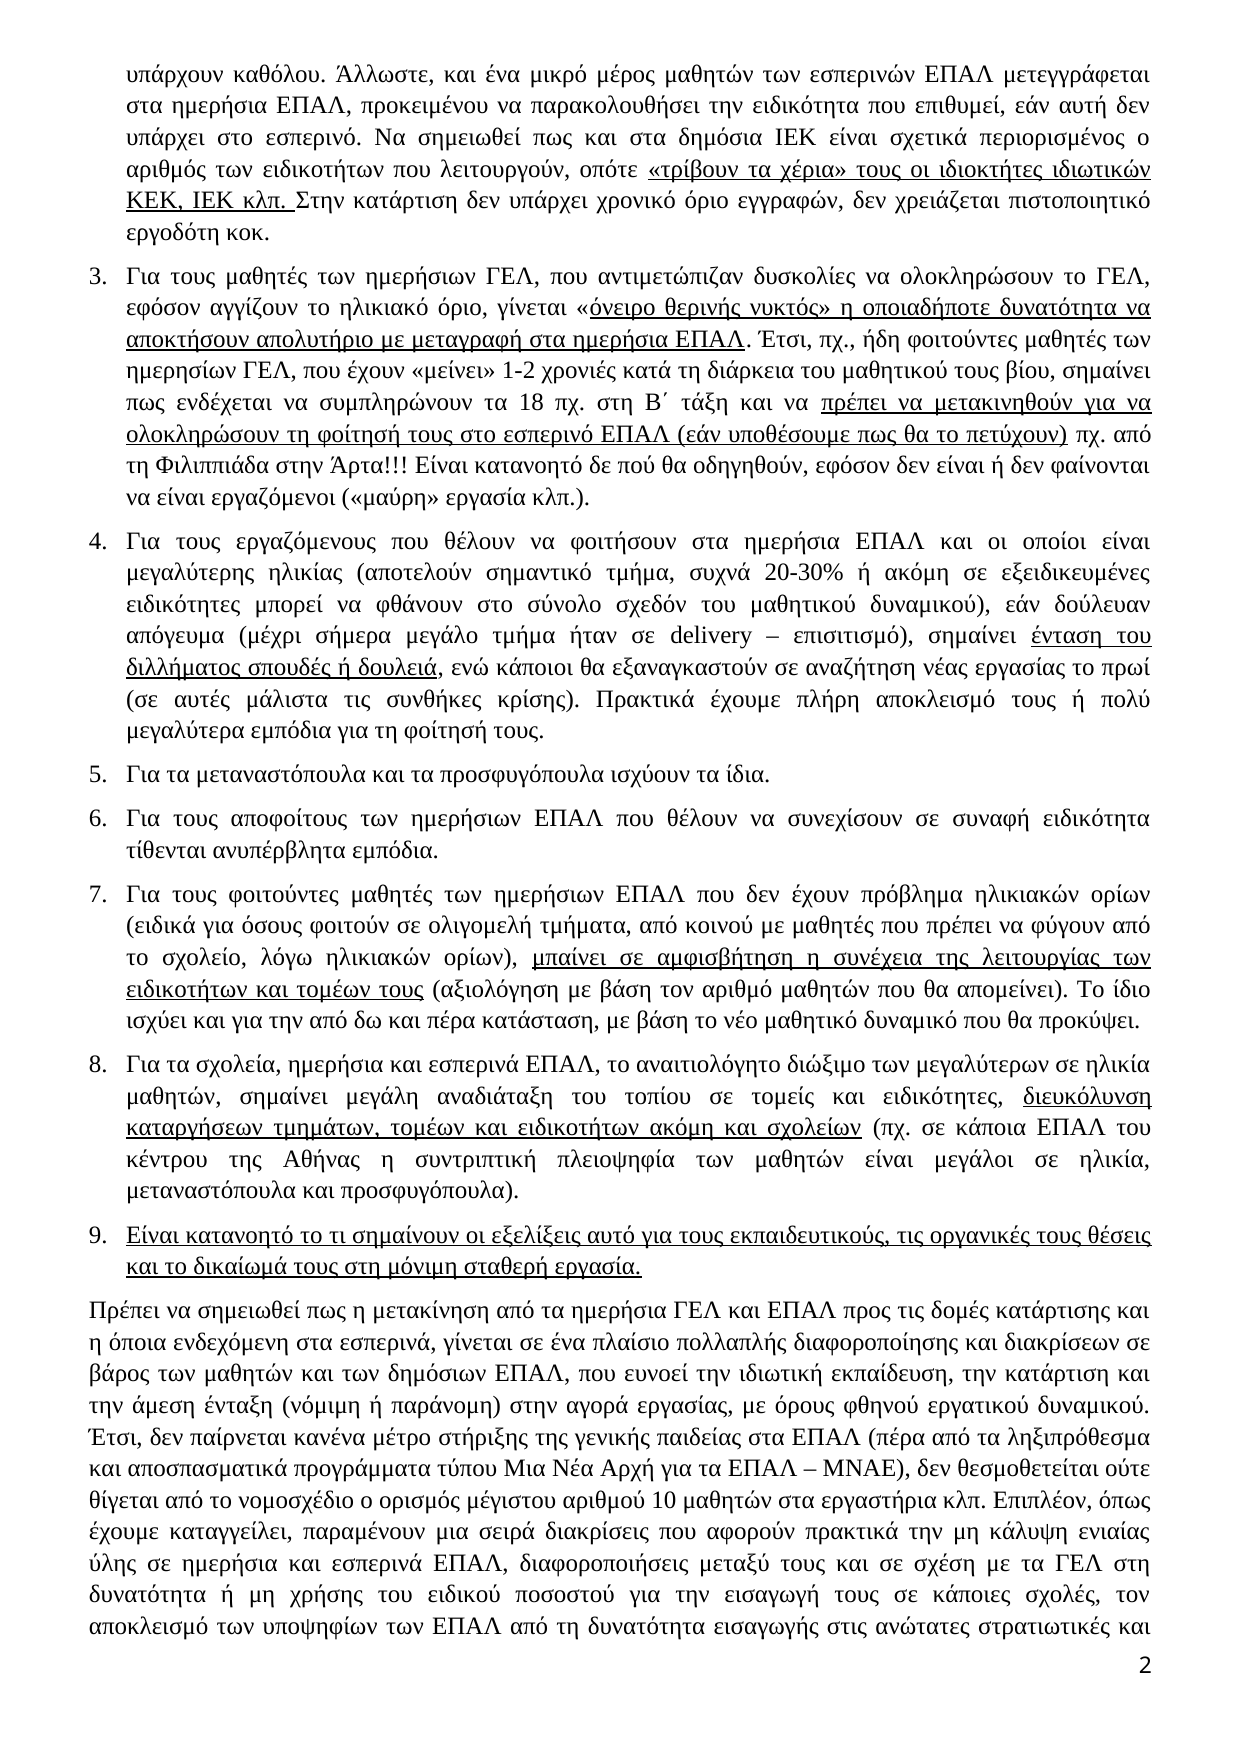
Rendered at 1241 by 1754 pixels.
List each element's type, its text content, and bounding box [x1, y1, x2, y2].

list Για τα μεταναστόπουλα και τα προσφυγόπουλα ισχύουν τα ίδια. [89, 759, 1152, 788]
list Είναι κατανοητό το τι σημαίνουν οι εξελίξεις αυτό για τους εκπαιδευτικούς, τις οργανικές τους θέσεις και το δικαίωμά τους στη μόνιμη σταθερή εργασία. [89, 1220, 1152, 1280]
list Για τους μαθητές των ημερήσιων ΓΕΛ, που αντιμετώπιζαν δυσκολίες να ολοκληρώσουν το ΓΕΛ, εφόσον αγγίζουν το ηλικιακό όριο, γίνεται «όνειρο θερινής νυκτός» η οποιαδήποτε δυνατότητα να αποκτήσουν απολυτήριο με μεταγραφή στα ημερήσια ΕΠΑΛ. Έτσι, πχ., ήδη φοιτούντες μαθητές των ημερησίων ΓΕΛ, που έχουν «μείνει» 1-2 χρονιές κατά τη διάρκεια του μαθητικού τους βίου, σημαίνει πως ενδέχεται να συμπληρώνουν τα 18 πχ. στη Β΄ τάξη και να πρέπει να μετακινηθούν για να ολοκληρώσουν τη φοίτησή τους στο εσπερινό ΕΠΑΛ (εάν υποθέσουμε πως θα το πετύχουν) πχ. από τη Φιλιππιάδα στην Άρτα!!! Είναι κατανοητό δε πού θα οδηγηθούν, εφόσον δεν είναι ή δεν φαίνονται να είναι εργαζόμενοι («μαύρη» εργασία κλπ.). [89, 261, 1152, 511]
list Για τους αποφοίτους των ημερήσιων ΕΠΑΛ που θέλουν να συνεχίσουν σε συναφή ειδικότητα τίθενται ανυπέρβλητα εμπόδια. [89, 803, 1152, 864]
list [89, 59, 1152, 246]
list Για τους φοιτούντες μαθητές των ημερήσιων ΕΠΑΛ που δεν έχουν πρόβλημα ηλικιακών ορίων (ειδικά για όσους φοιτούν σε ολιγομελή τμήματα, από κοινού με μαθητές που πρέπει να φύγουν από το σχολείο, λόγω ηλικιακών ορίων), μπαίνει σε αμφισβήτηση η συνέχεια της λειτουργίας των ειδικοτήτων και τομέων τους (αξιολόγηση με βάση τον αριθμό μαθητών που θα απομείνει). Το ίδιο ισχύει και για την από δω και πέρα κατάσταση, με βάση το νέο μαθητικό δυναμικό που θα προκύψει. [89, 879, 1152, 1034]
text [89, 1295, 1152, 1640]
list Για τους εργαζόμενους που θέλουν να φοιτήσουν στα ημερήσια ΕΠΑΛ και οι οποίοι είναι μεγαλύτερης ηλικίας (αποτελούν σημαντικό τμήμα, συχνά 20-30% ή ακόμη σε εξειδικευμένες ειδικότητες μπορεί να φθάνουν στο σύνολο σχεδόν του μαθητικού δυναμικού), εάν δούλευαν απόγευμα (μέχρι σήμερα μεγάλο τμήμα ήταν σε delivery – επισιτισμό), σημαίνει ένταση του διλλήματος σπουδές ή δουλειά, ενώ κάποιοι θα εξαναγκαστούν σε αναζήτηση νέας εργασίας το πρωί (σε αυτές μάλιστα τις συνθήκες κρίσης). Πρακτικά έχουμε πλήρη αποκλεισμό τους ή πολύ μεγαλύτερα εμπόδια για τη φοίτησή τους. [89, 526, 1152, 744]
list Για τα σχολεία, ημερήσια και εσπερινά ΕΠΑΛ, το αναιτιολόγητο διώξιμο των μεγαλύτερων σε ηλικία μαθητών, σημαίνει μεγάλη αναδιάταξη του τοπίου σε τομείς και ειδικότητες, διευκόλυνση καταργήσεων τμημάτων, τομέων και ειδικοτήτων ακόμη και σχολείων (πχ. σε κάποια ΕΠΑΛ του κέντρου της Αθήνας η συντριπτική πλειοψηφία των μαθητών είναι μεγάλοι σε ηλικία, μεταναστόπουλα και προσφυγόπουλα). [89, 1049, 1152, 1204]
